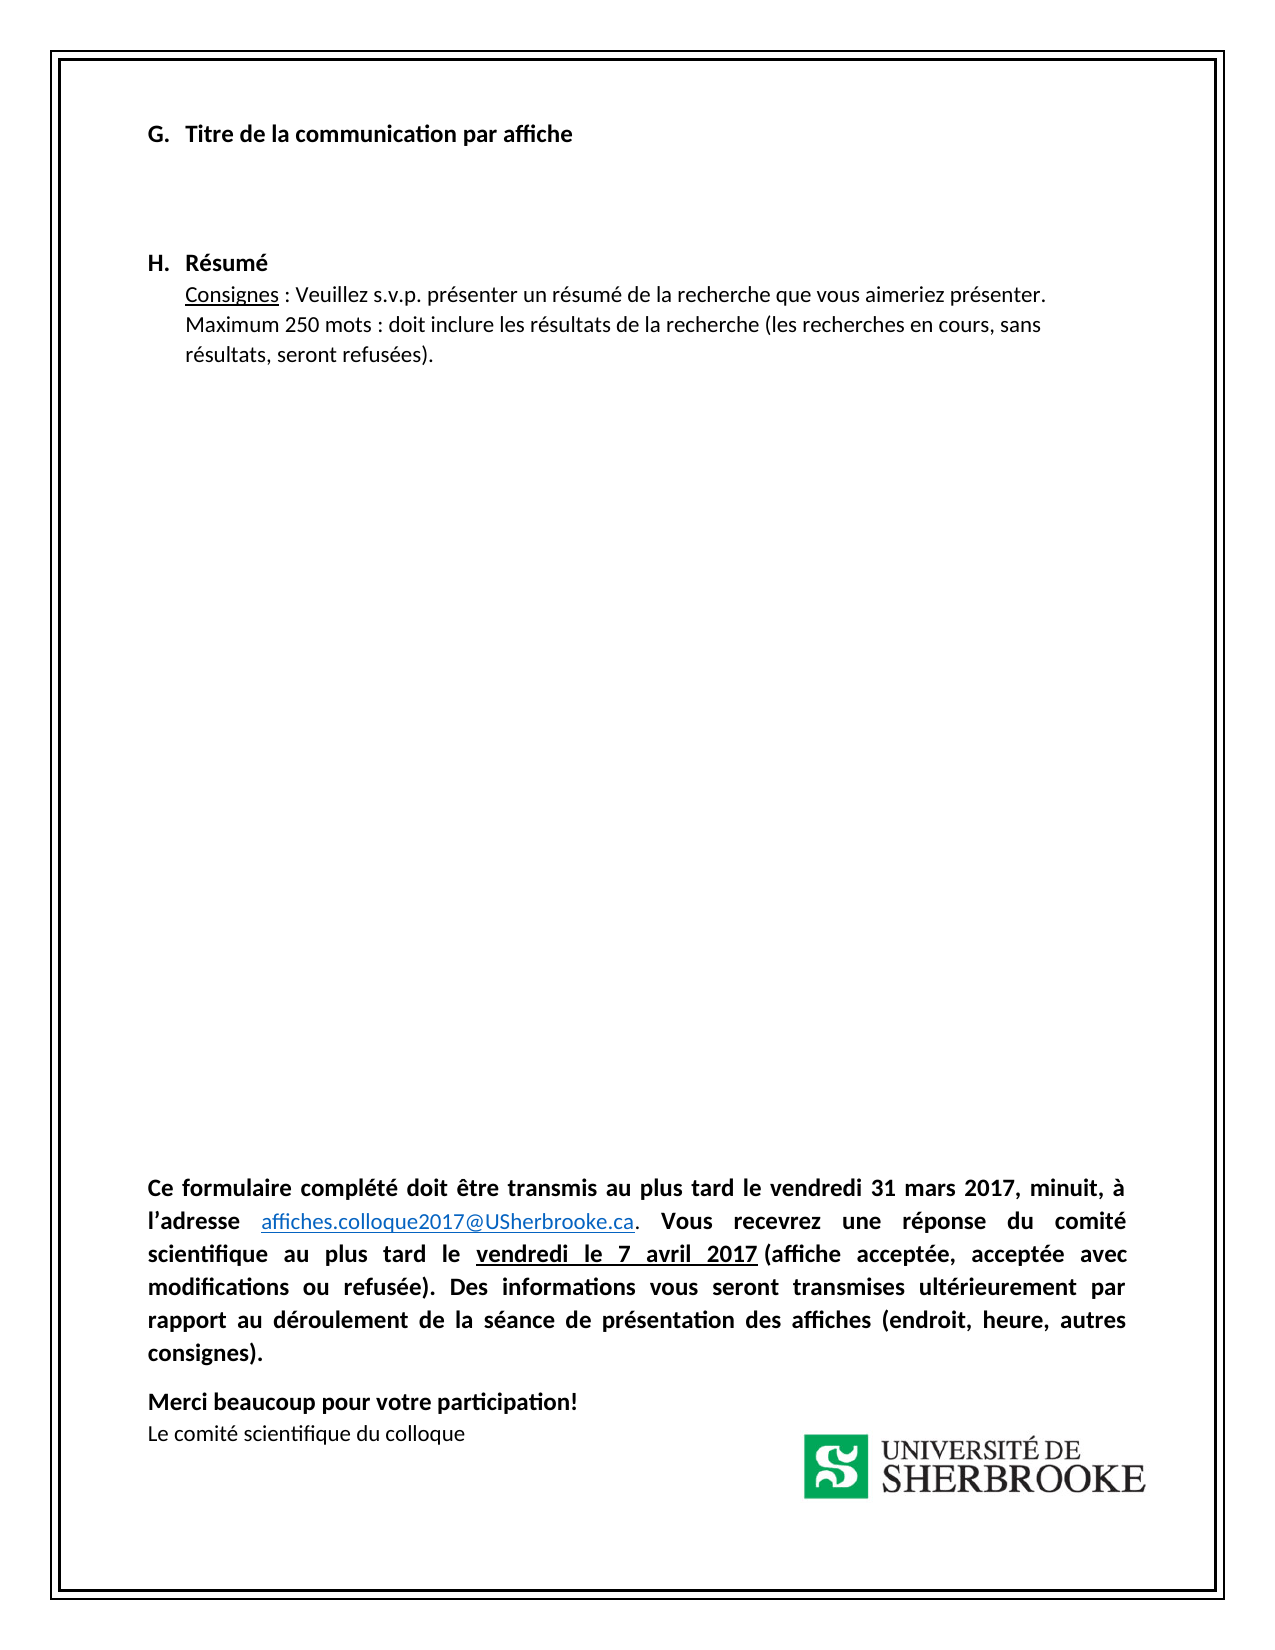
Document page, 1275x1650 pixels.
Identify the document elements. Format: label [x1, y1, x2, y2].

picture [778, 1408, 1166, 1522]
